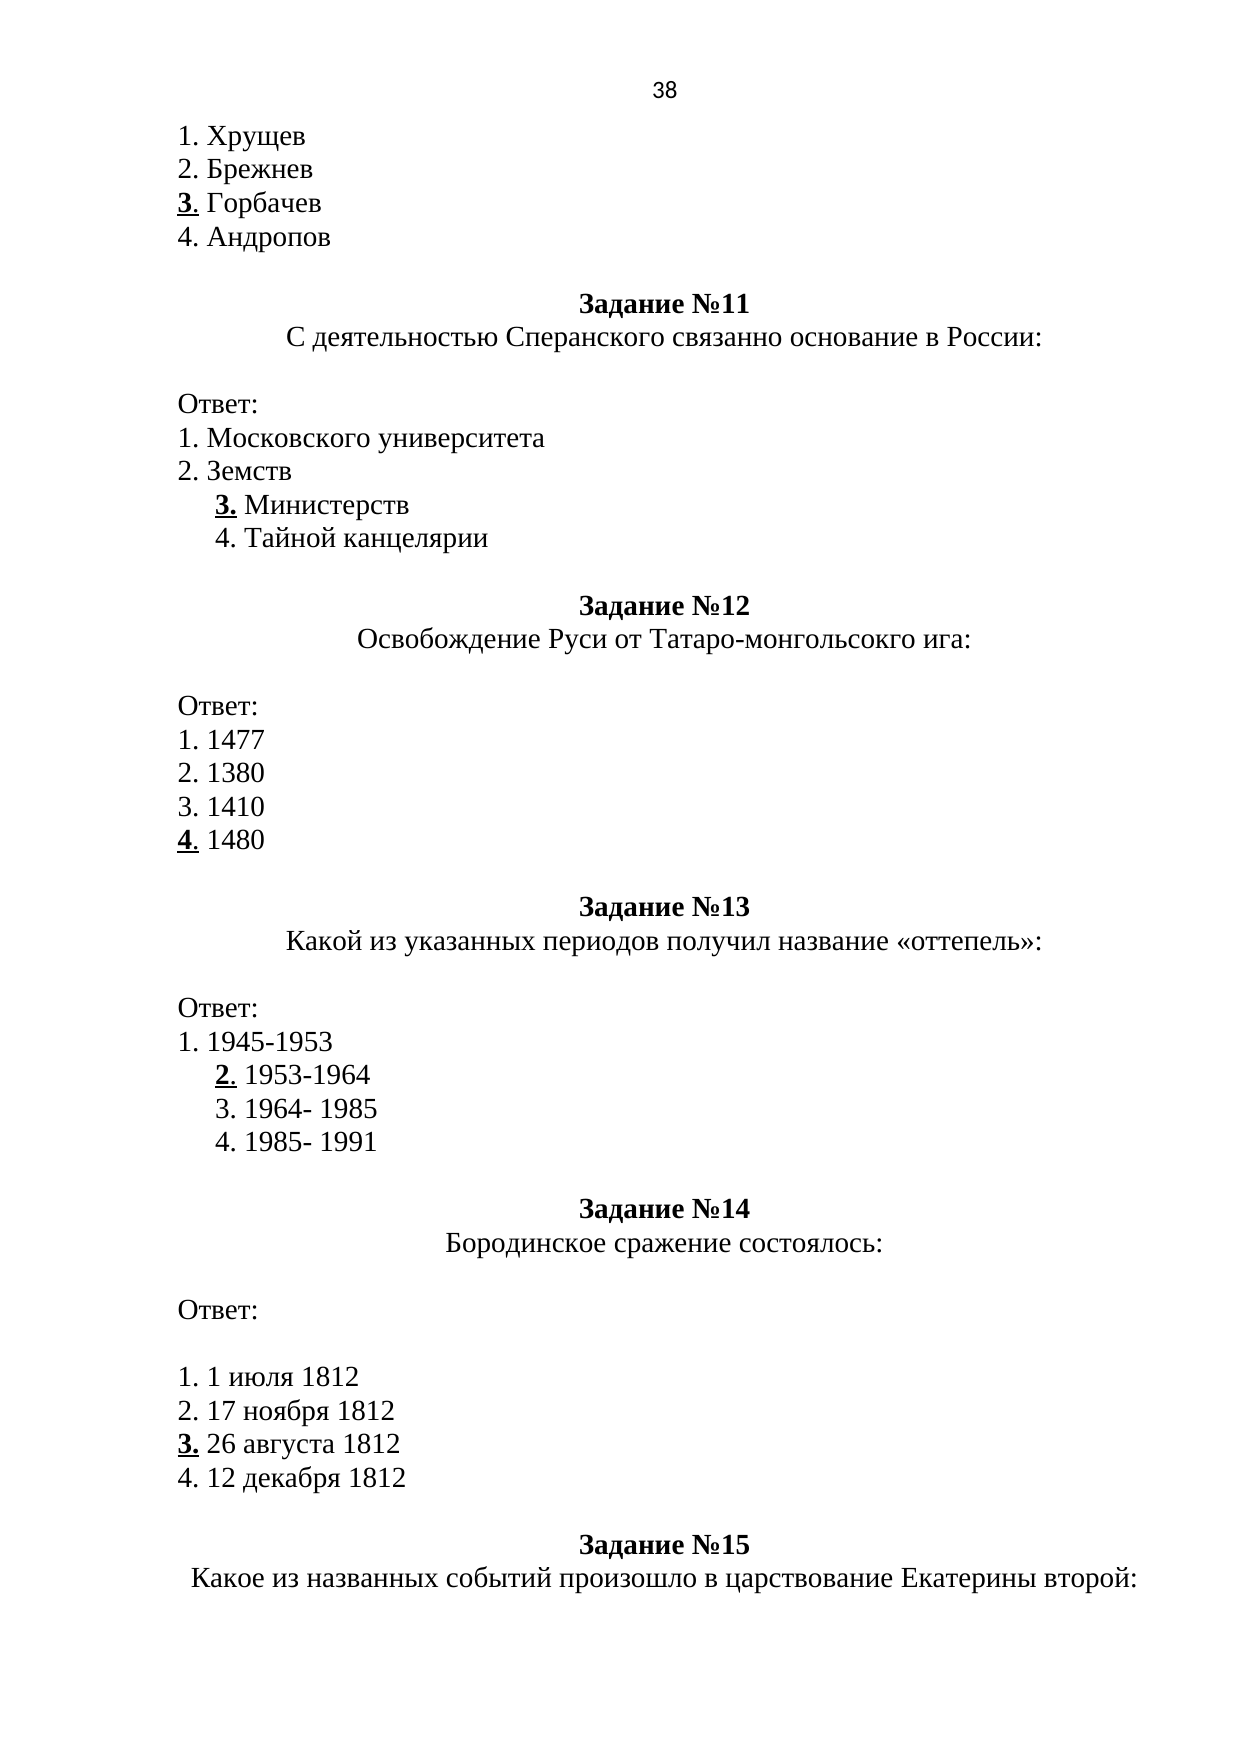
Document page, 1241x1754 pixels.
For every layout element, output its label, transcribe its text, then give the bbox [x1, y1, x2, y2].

text Освобождение Руси от Татаро-монгольсокго ига: [177, 621, 1152, 655]
text 3. 1410 [177, 789, 1152, 822]
text 4. 1480 [177, 822, 1152, 856]
text Ответ: [177, 386, 1152, 420]
text Ответ: [177, 990, 1152, 1024]
text 1. Московского университета [177, 420, 1152, 453]
text Задание №15 [177, 1527, 1152, 1560]
text 3. 1964- 1985 [177, 1091, 1152, 1124]
text 4. 12 декабря 1812 [177, 1460, 1152, 1493]
text 2. Земств [177, 453, 1152, 487]
text Задание №14 [177, 1191, 1152, 1225]
text Ответ: [177, 688, 1152, 722]
text Какой из указанных периодов получил название «оттепель»: [177, 923, 1152, 957]
text Задание №13 [177, 889, 1152, 923]
text 2. 1380 [177, 755, 1152, 789]
text 3. Министерств [177, 487, 1152, 521]
text С деятельностью Сперанского связанно основание в России: [177, 319, 1152, 353]
text Задание №11 [177, 286, 1152, 319]
text Ответ: [177, 1292, 1152, 1326]
text 3. Горбачев [177, 185, 1152, 219]
text 1. Хрущев [177, 118, 1152, 152]
text 1. 1477 [177, 722, 1152, 755]
text 2. 1953-1964 [177, 1057, 1152, 1091]
text 1. 1 июля 1812 [177, 1359, 1152, 1393]
text Бородинское сражение состоялось: [177, 1225, 1152, 1258]
text Какое из названных событий произошло в царствование Екатерины второй: [177, 1560, 1152, 1594]
text 2. 17 ноября 1812 [177, 1393, 1152, 1426]
text 3. 26 августа 1812 [177, 1426, 1152, 1460]
text 4. Тайной канцелярии [177, 521, 1152, 554]
text Задание №12 [177, 588, 1152, 621]
text 4. 1985- 1991 [177, 1124, 1152, 1158]
text 1. 1945-1953 [177, 1024, 1152, 1057]
text 4. Андропов [177, 219, 1152, 252]
text 2. Брежнев [177, 152, 1152, 185]
